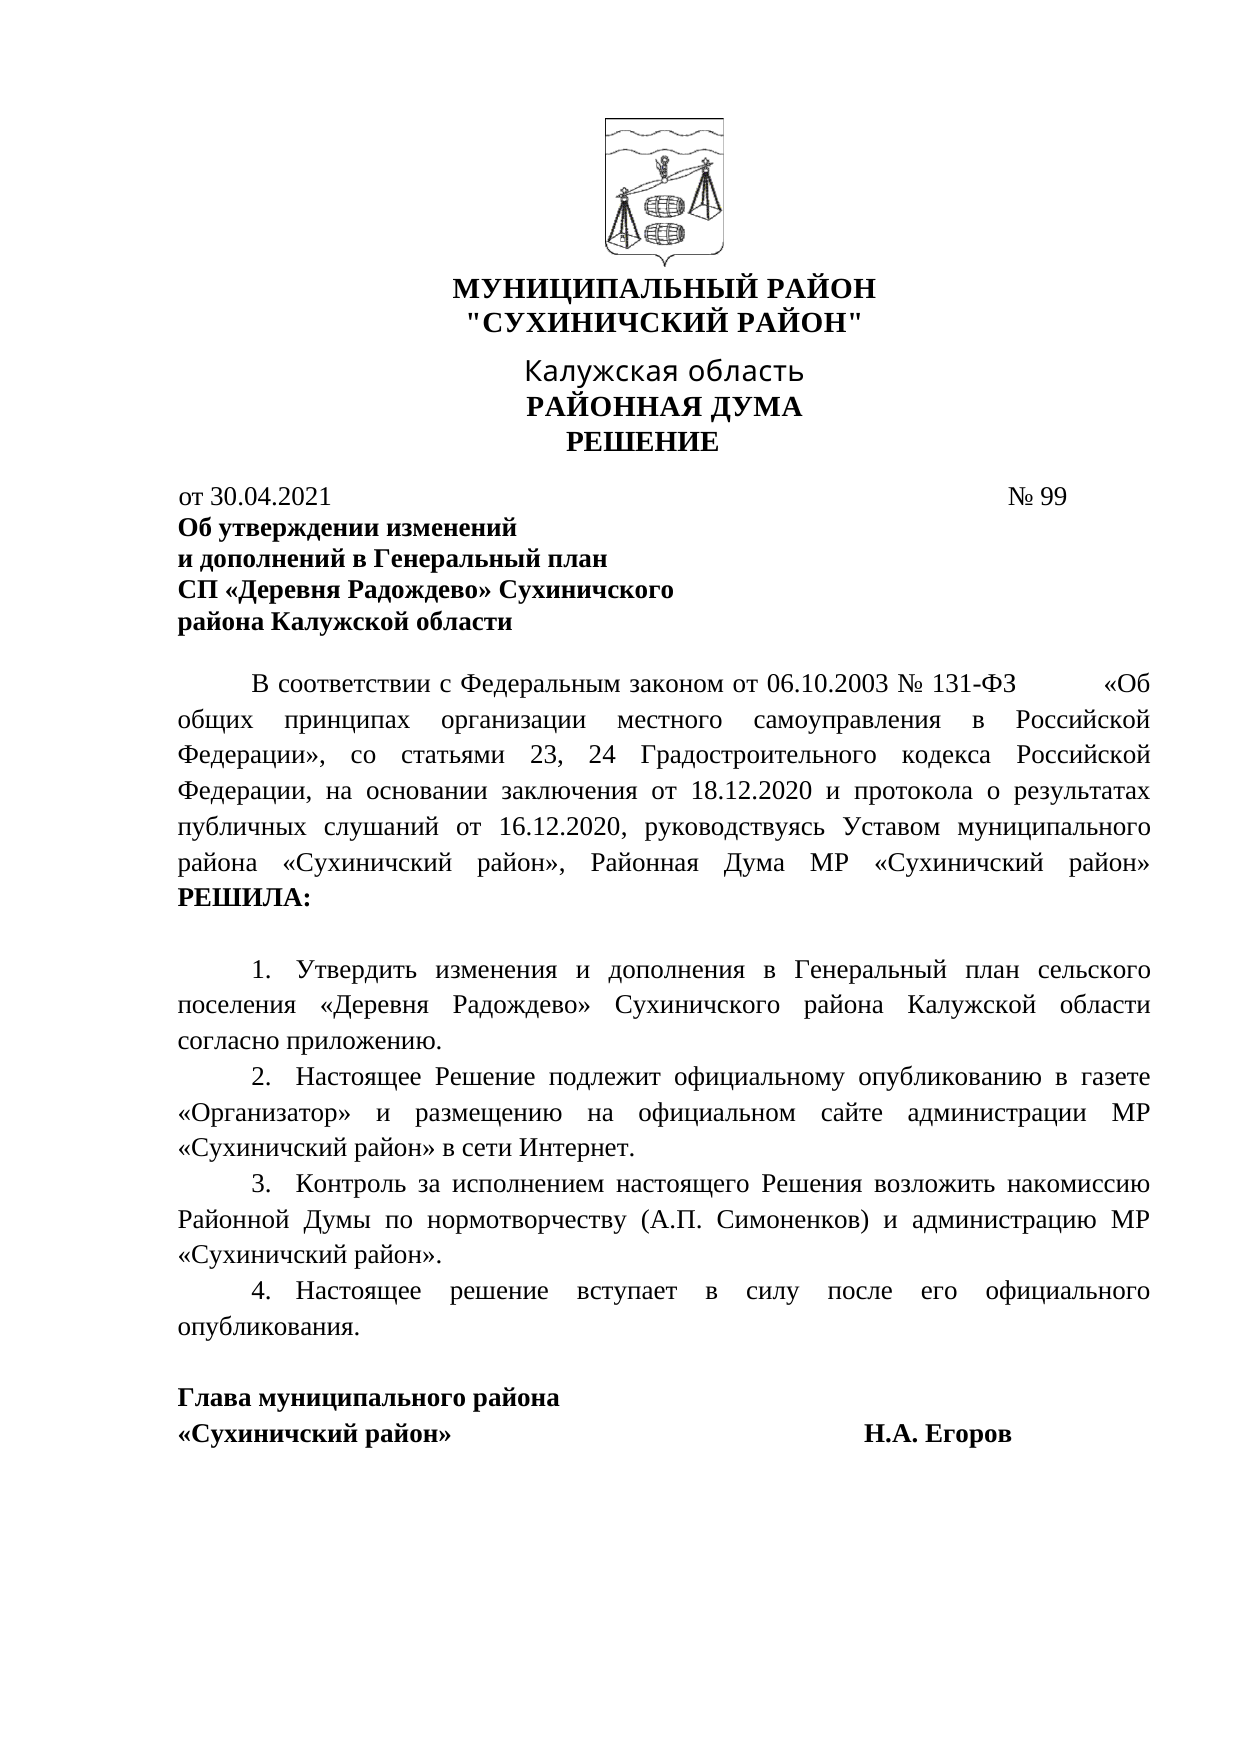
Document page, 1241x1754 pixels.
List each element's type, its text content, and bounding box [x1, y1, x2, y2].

text района Калужской области [177, 605, 1152, 636]
list Утвердить изменения и дополнения в Генеральный план сельского поселения «Деревня Радождево» Сухиничского района Калужской области согласно приложению. [177, 953, 1152, 1055]
text МУНИЦИПАЛЬНЫЙ РАЙОН [177, 271, 1152, 305]
text Об утверждении изменений [177, 511, 1152, 542]
list «Сухиничский район» Н.А. Егоров [177, 1417, 1152, 1448]
list Настоящее решение вступает в силу после его официального опубликования. [177, 1274, 1152, 1341]
list Контроль за исполнением настоящего Решения возложить накомиссию Районной Думы по нормотворчеству (А.П. Симоненков) и администрацию МР «Сухиничский район». [177, 1167, 1152, 1270]
text и дополнений в Генеральный план [177, 542, 1152, 573]
text "Сухиничский район" [177, 305, 1152, 338]
text СП «Деревня Радождево» Сухиничского [177, 573, 1152, 605]
picture [605, 118, 724, 267]
text Калужская область [177, 350, 1152, 389]
list Глава муниципального района [177, 1382, 1152, 1413]
list Настоящее Решение подлежит официальному опубликованию в газете «Организатор» и размещению на официальном сайте администрации МР «Сухиничский район» в сети Интернет. [177, 1060, 1152, 1163]
text районная дума [177, 389, 1152, 423]
text РЕШЕНИЕ [251, 424, 1152, 458]
text В соответствии с Федеральным законом от 06.10.2003 № 131-ФЗ «Об общих принципах организации местного самоуправления в Российской Федерации», со статьями 23, 24 Градостроительного кодекса Российской Федерации, на основании заключения от 18.12.2020 и протокола о результатах публичных слушаний от 16.12.2020, руководствуясь Уставом муниципального района «Сухиничский район», Районная Дума МР «Сухиничский район» РЕШИЛА: [177, 667, 1152, 912]
text от 30.04.2021 № 99 [177, 480, 1152, 511]
